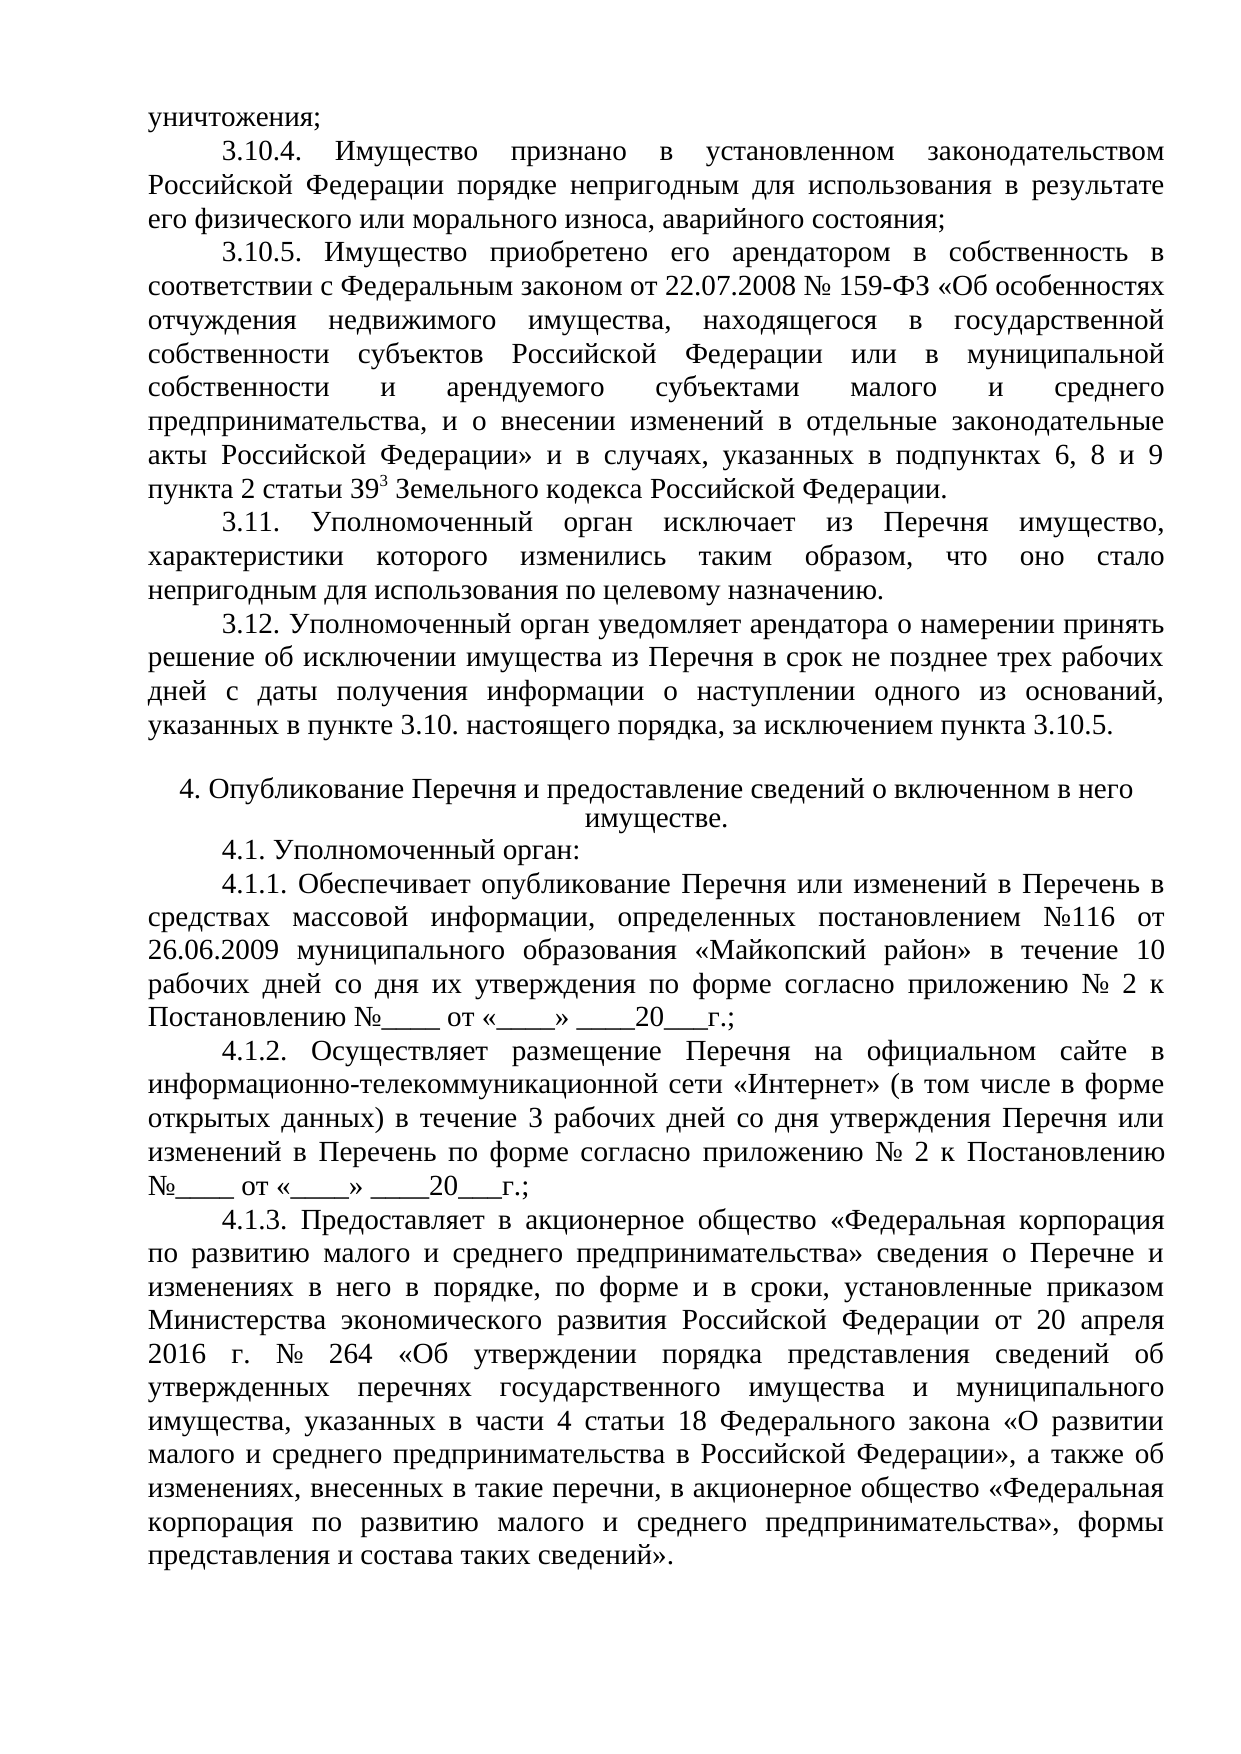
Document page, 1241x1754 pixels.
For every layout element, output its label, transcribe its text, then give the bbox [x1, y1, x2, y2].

text 4.1. Уполномоченный орган: [148, 833, 1165, 866]
text 3.11. Уполномоченный орган исключает из Перечня имущество, характеристики которого изменились таким образом, что оно стало непригодным для использования по целевому назначению. [148, 505, 1165, 606]
text 4.1.2. Осуществляет размещение Перечня на официальном сайте в информационно-телекоммуникационной сети «Интернет» (в том числе в форме открытых данных) в течение 3 рабочих дней со дня утверждения Перечня или изменений в Перечень по форме согласно приложению № 2 к Постановлению №____ от «____» ____20___г.; [148, 1033, 1165, 1202]
text 4.1.3. Предоставляет в акционерное общество «Федеральная корпорация по развитию малого и среднего предпринимательства» сведения о Перечне и изменениях в него в порядке, по форме и в сроки, установленные приказом Министерства экономического развития Российской Федерации от 20 апреля . № 264 «Об утверждении порядка представления сведений об утвержденных перечнях государственного имущества и муниципального имущества, указанных в части 4 статьи 18 Федерального закона «О развитии малого и среднего предпринимательства в Российской Федерации», а также об изменениях, внесенных в такие перечни, в акционерное общество «Федеральная корпорация по развитию малого и среднего предпринимательства», формы представления и состава таких сведений». [148, 1202, 1165, 1571]
text 4.1.1. Обеспечивает опубликование Перечня или изменений в Перечень в средствах массовой информации, определенных постановлением №116 от 26.06.2009 муниципального образования «Майкопский район» в течение 10 рабочих дней со дня их утверждения по форме согласно приложению № 2 к Постановлению №____ от «____» ____20___г.; [148, 866, 1165, 1033]
text 3.10.4. Имущество признано в установленном законодательством Российской Федерации порядке непригодным для использования в результате его физического или морального износа, аварийного состояния; [148, 133, 1165, 235]
text 4. Опубликование Перечня и предоставление сведений о включенном в него имуществе. [148, 775, 1165, 833]
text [148, 100, 1165, 133]
text 3.12. Уполномоченный орган уведомляет арендатора о намерении принять решение об исключении имущества из Перечня в срок не позднее трех рабочих дней с даты получения информации о наступлении одного из оснований, указанных в пункте 3.10. настоящего порядка, за исключением пункта 3.10.5. [148, 606, 1165, 741]
text 3.10.5. Имущество приобретено его арендатором в собственность в соответствии с Федеральным законом от 22.07.2008 № 159-ФЗ «Об особенностях отчуждения недвижимого имущества, находящегося в государственной собственности субъектов Российской Федерации или в муниципальной собственности и арендуемого субъектами малого и среднего предпринимательства, и о внесении изменений в отдельные законодательные акты Российской Федерации» и в случаях, указанных в подпунктах 6, 8 и 9 пункта 2 статьи З93 Земельного кодекса Российской Федерации. [148, 235, 1165, 505]
